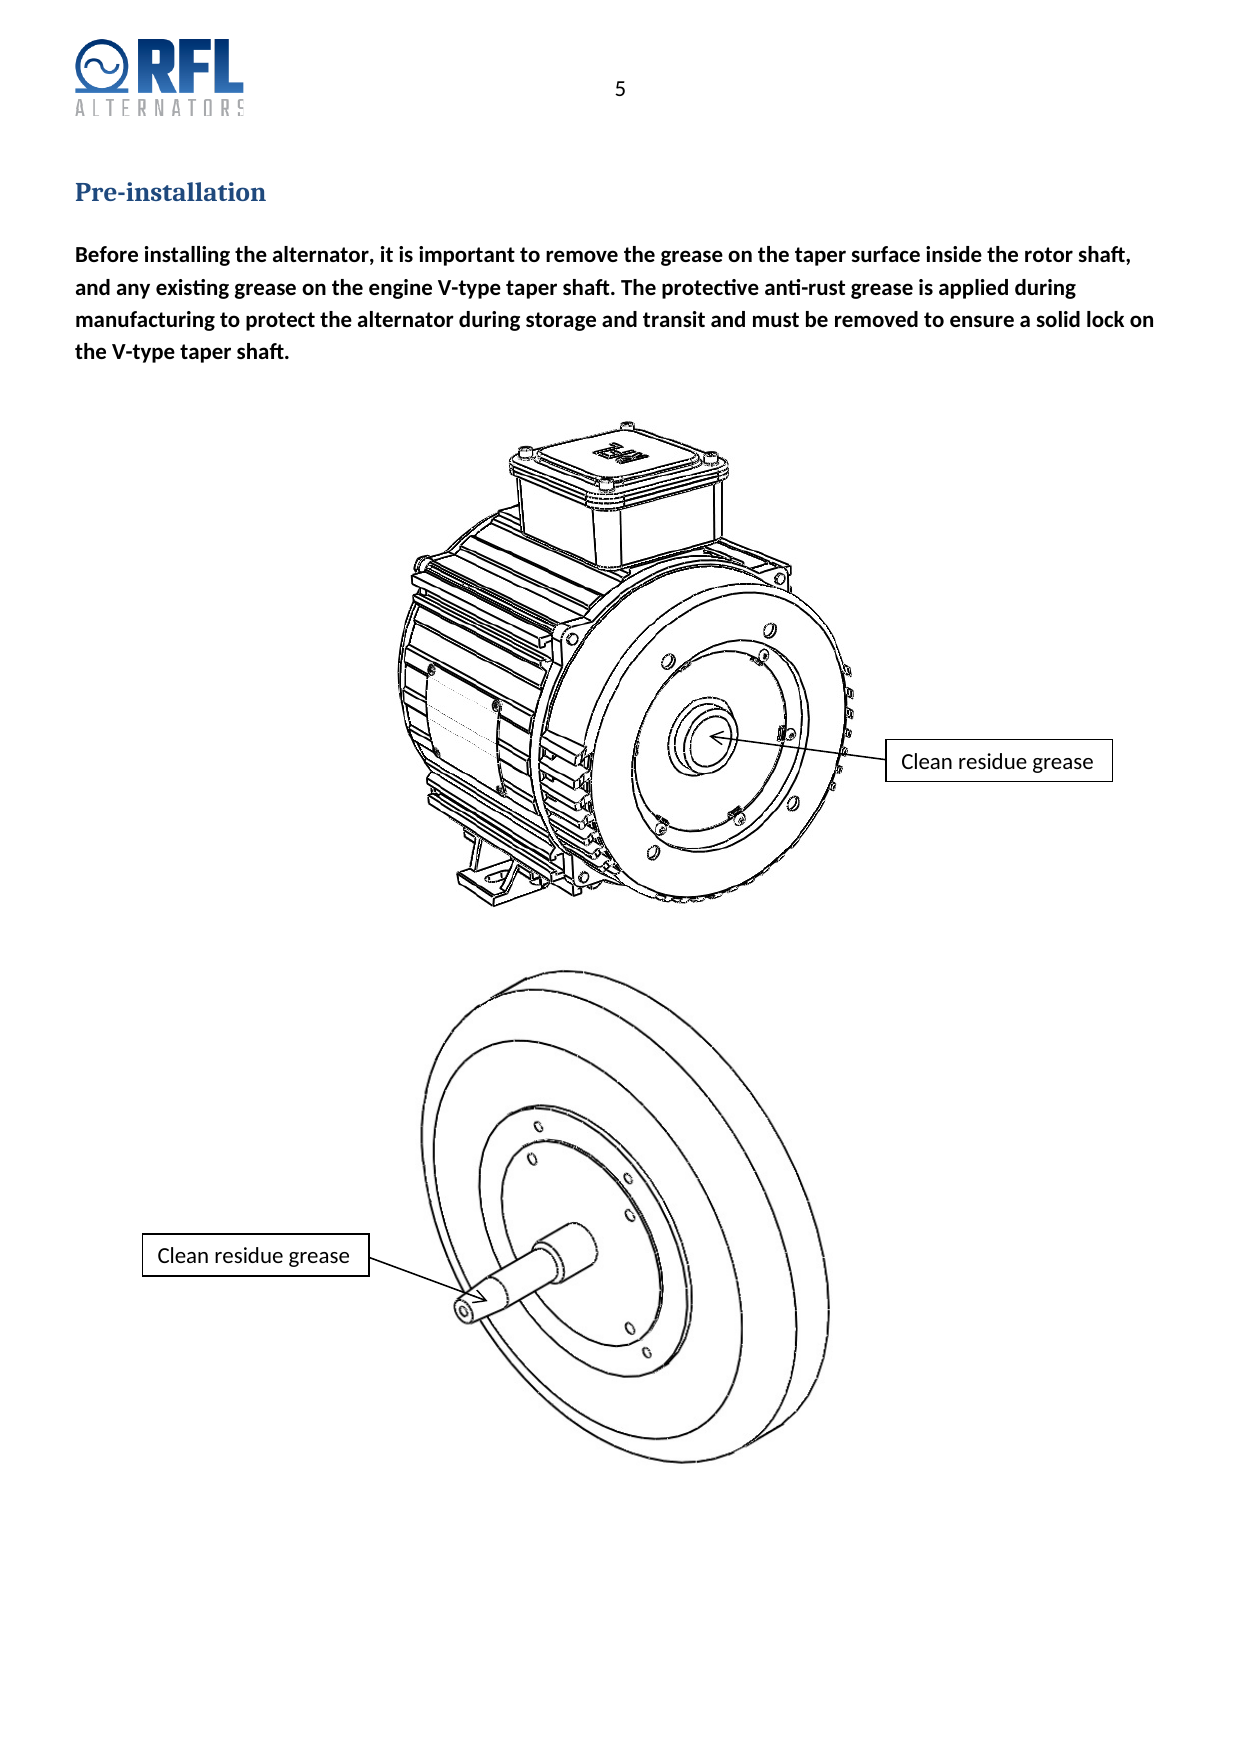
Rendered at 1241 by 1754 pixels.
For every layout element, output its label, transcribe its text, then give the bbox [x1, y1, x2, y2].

picture [399, 958, 842, 1474]
picture [369, 401, 871, 923]
text Before installing the alternator, it is important to remove the grease on the taper surface inside the rotor shaft, and any existing grease on the engine V-type taper shaft. The protective anti-rust grease is applied during manufacturing to protect the alternator during storage and transit and must be removed to ensure a solid lock on the V-type taper shaft. [75, 241, 1165, 365]
subtitle Pre-installation [75, 177, 1165, 208]
